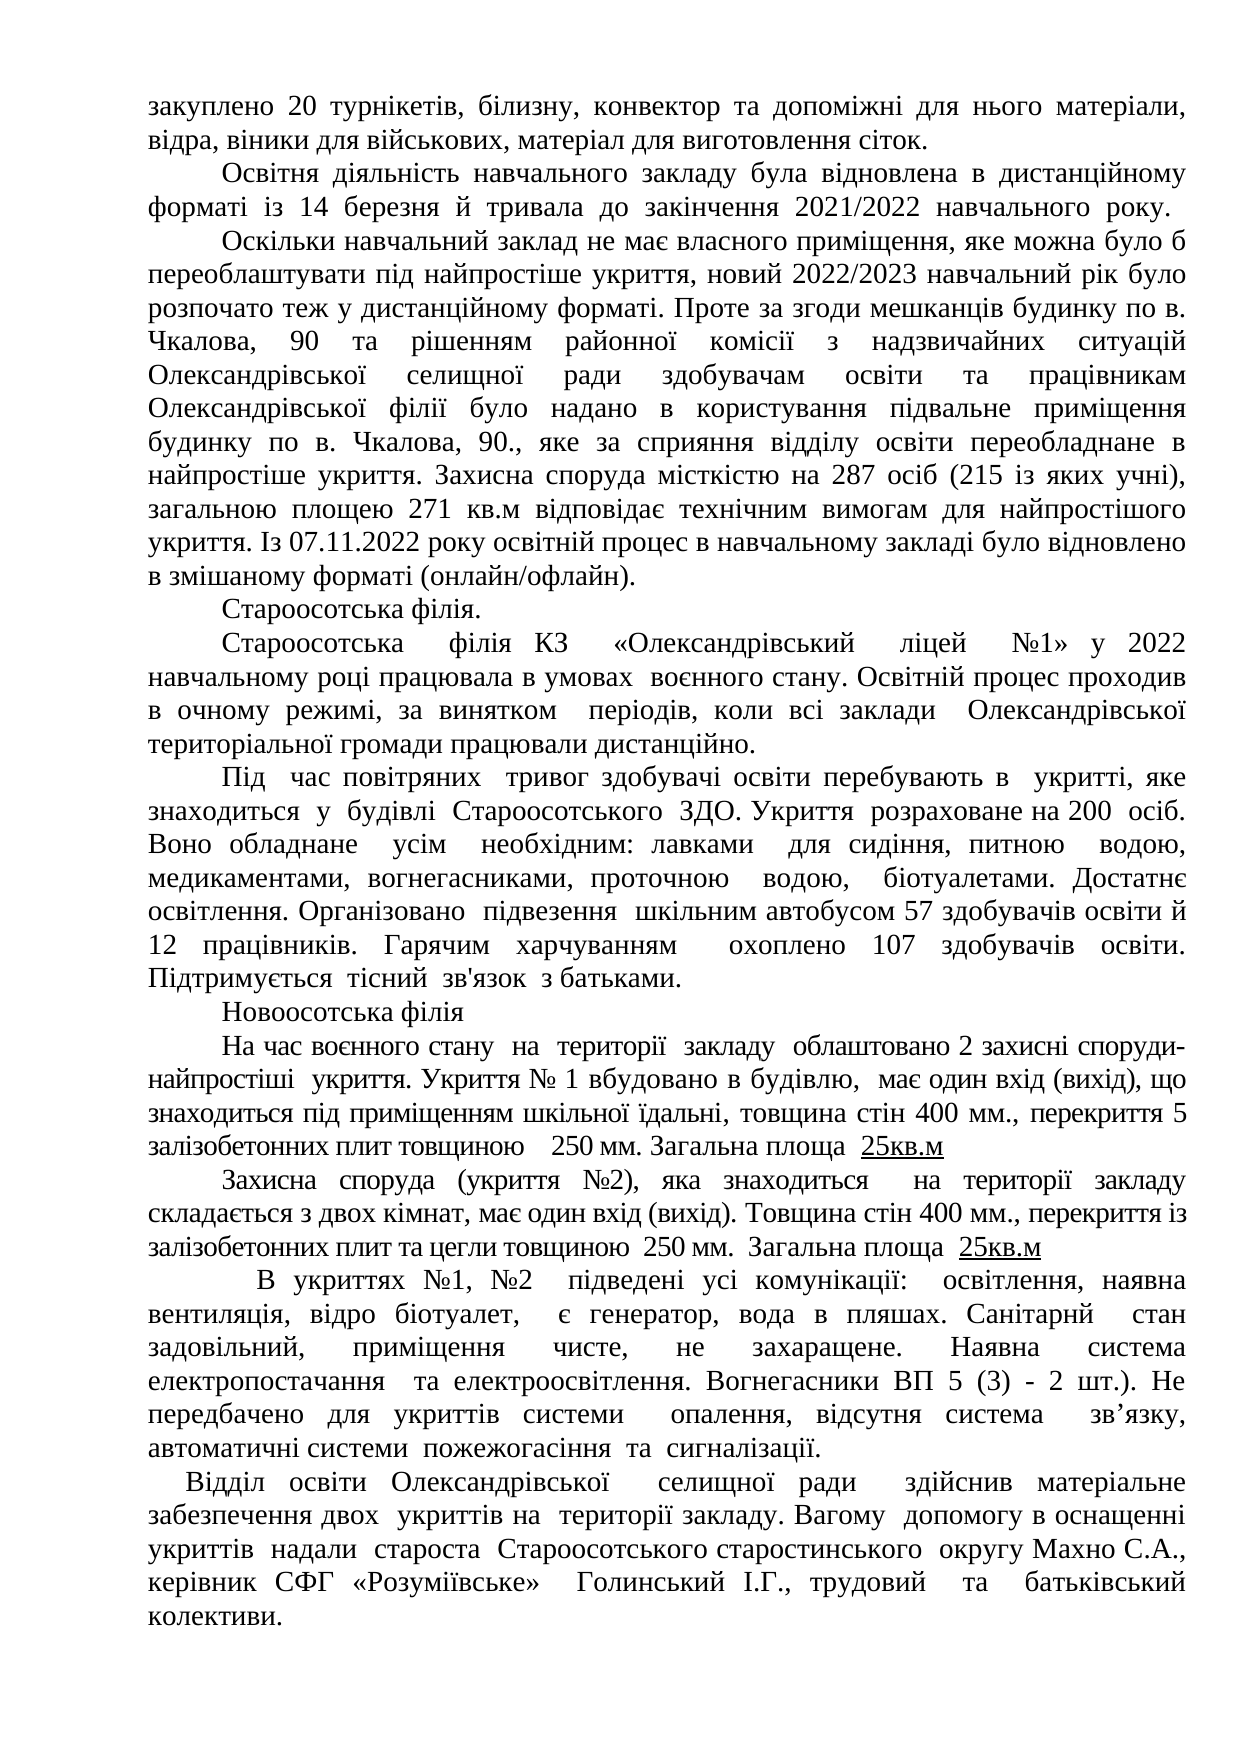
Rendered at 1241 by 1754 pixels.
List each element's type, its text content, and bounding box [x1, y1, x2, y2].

text Захисна споруда (укриття №2), яка знаходиться на території закладу складається з двох кімнат, має один вхід (вихід). Товщина стін 400 мм., перекриття із залізобетонних плит та цегли товщиною 250 мм. Загальна площа 25кв.м [148, 1162, 1187, 1262]
text Під час повітряних тривог здобувачі освіти перебувають в укритті, яке знаходиться у будівлі Староосотського ЗДО. Укриття розраховане на 200 осіб. Воно обладнане усім необхідним: лавками для сидіння, питною водою, медикаментами, вогнегасниками, проточною водою, біотуалетами. Достатнє освітлення. Організовано підвезення шкільним автобусом 57 здобувачів освіти й 12 працівників. Гарячим харчуванням охоплено 107 здобувачів освіти. Підтримується тісний зв'язок з батьками. [148, 759, 1187, 994]
text Староосотська філія КЗ «Олександрівський ліцей №1» у 2022 навчальному році працювала в умовах воєнного стану. Освітній процес проходив в очному режимі, за винятком періодів, коли всі заклади Олександрівської територіальної громади працювали дистанційно. [148, 625, 1187, 759]
text В укриттях №1, №2 підведені усі комунікації: освітлення, наявна вентиляція, відро біотуалет, є генератор, вода в пляшах. Санітарнй стан задовільний, приміщення чисте, не захаращене. Наявна система електропостачання та електроосвітлення. Вогнегасники ВП 5 (3) - 2 шт.). Не передбачено для укриттів системи опалення, відсутня система зв’язку, автоматичні системи пожежогасіння та сигналізації. [148, 1262, 1187, 1464]
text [148, 88, 1187, 156]
text Новоосотська філія [148, 994, 1187, 1028]
text Відділ освіти Олександрівської селищної ради здійснив матеріальне забезпечення двох укриттів на території закладу. Вагому допомогу в оснащенні укриттів надали староста Староосотського старостинського округу Махно С.А., керівник СФГ «Розуміївське» Голинський І.Г., трудовий та батьківський колективи. [148, 1464, 1187, 1631]
text Староосотська філія. [148, 592, 1187, 625]
text Освітня діяльність навчального закладу була відновлена в дистанційному форматі із 14 березня й тривала до закінчення 2021/2022 навчального року. Оскільки навчальний заклад не має власного приміщення, яке можна було б переоблаштувати під найпростіше укриття, новий 2022/2023 навчальний рік було розпочато теж у дистанційному форматі. Проте за згоди мешканців будинку по в. Чкалова, 90 та рішенням районної комісії з надзвичайних ситуацій Олександрівської селищної ради здобувачам освіти та працівникам Олександрівської філії було надано в користування підвальне приміщення будинку по в. Чкалова, 90., яке за сприяння відділу освіти переобладнане в найпростіше укриття. Захисна споруда місткістю на 287 осіб (215 із яких учні), загальною площею 271 кв.м відповідає технічним вимогам для найпростішого укриття. Із 07.11.2022 року освітній процес в навчальному закладі було відновлено в змішаному форматі (онлайн/офлайн). [148, 156, 1187, 592]
text На час воєнного стану на території закладу облаштовано 2 захисні споруди-найпростіші укриття. Укриття № 1 вбудовано в будівлю, має один вхід (вихід), що знаходиться під приміщенням шкільної їдальні, товщина стін 400 мм., перекриття 5 залізобетонних плит товщиною 250 мм. Загальна площа 25кв.м [148, 1028, 1187, 1162]
